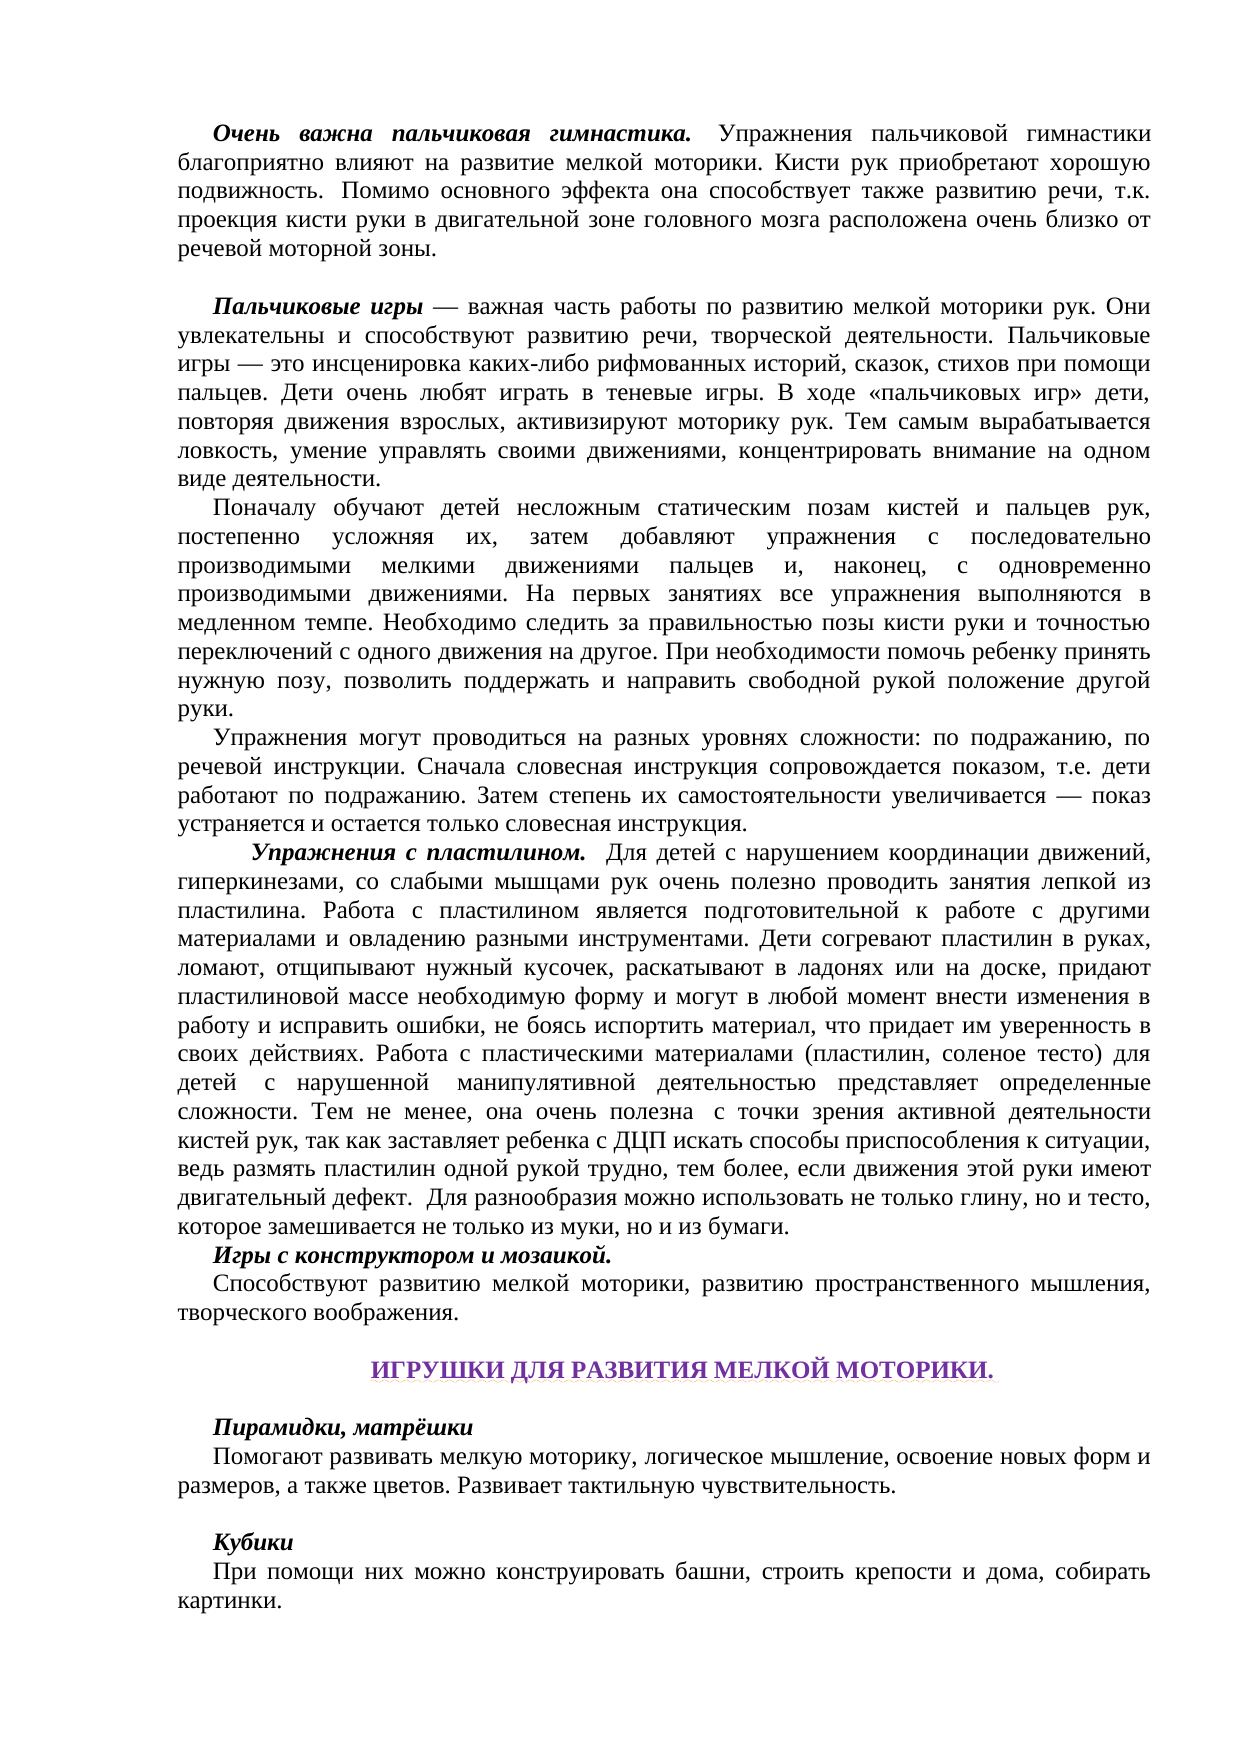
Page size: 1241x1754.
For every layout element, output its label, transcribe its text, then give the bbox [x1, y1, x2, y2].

text Поначалу обучают детей несложным статическим позам кистей и пальцев рук, постепенно усложняя их, затем добавляют упражнения с последовательно производимыми мелкими движениями пальцев и, наконец, с одновременно производимыми движениями. На первых занятиях все упражнения выполняются в медленном темпе. Необходимо следить за правильностью позы кисти руки и точностью переключений с одного движения на другое. При необходимости помочь ребенку принять нужную позу, позволить поддержать и направить свободной рукой положение другой руки. [177, 492, 1152, 722]
text Способствуют развитию мелкой моторики, развитию пространственного мышления, творческого воображения. [177, 1268, 1152, 1326]
text Кубики [177, 1527, 1152, 1556]
text Пирамидки, матрёшки [177, 1412, 1152, 1441]
text Упражнения с пластилином. Для детей с нарушением координации движений, гиперкинезами, со слабыми мышцами рук очень полезно проводить занятия лепкой из пластилина. Работа с пластилином является подготовительной к работе с другими материалами и овладению разными инструментами. Дети согревают пластилин в руках, ломают, отщипывают нужный кусочек, раскатывают в ладонях или на доске, придают пластилиновой массе необходимую форму и могут в любой момент внести изменения в работу и исправить ошибки, не боясь испортить материал, что придает им уверенность в своих действиях. Работа с пластическими материалами (пластилин, соленое тесто) для детей с нарушенной манипулятивной деятельностью представляет определенные сложности. Тем не менее, она очень полезна с точки зрения активной деятельности кистей рук, так как заставляет ребенка с ДЦП искать способы приспособления к ситуации, ведь размять пластилин одной рукой трудно, тем более, если движения этой руки имеют двигательный дефект. Для разнообразия можно использовать не только глину, но и тесто, которое замешивается не только из муки, но и из бумаги. [177, 837, 1152, 1240]
text Упражнения могут проводиться на разных уровнях сложности: по подражанию, по речевой инструкции. Сначала словесная инструкция сопровождается показом, т.е. дети работают по подражанию. Затем степень их самостоятельности увеличивается — показ устраняется и остается только словесная инструкция. [177, 722, 1152, 837]
text Игры с конструктором и мозаикой. [177, 1240, 1152, 1268]
text При помощи них можно конструировать башни, строить крепости и дома, собирать картинки. [177, 1556, 1152, 1613]
text Пальчиковые игры — важная часть работы по развитию мелкой моторики рук. Они увлекательны и способствуют развитию речи, творческой деятельности. Пальчиковые игры — это инсценировка каких-либо рифмованных историй, сказок, стихов при помощи пальцев. Дети очень любят играть в теневые игры. В ходе «пальчиковых игр» дети, повторяя движения взрослых, активизируют моторику рук. Тем самым вырабатывается ловкость, умение управлять своими движениями, концентрировать внимание на одном виде деятельности. [177, 291, 1152, 492]
text ИГРУШКИ ДЛЯ РАЗВИТИЯ МЕЛКОЙ МОТОРИКИ. [177, 1355, 1152, 1383]
text Очень важна пальчиковая гимнастика. Упражнения пальчиковой гимнастики благоприятно влияют на развитие мелкой моторики. Кисти рук приобретают хорошую подвижность. Помимо основного эффекта она способствует также развитию речи, т.к. проекция кисти руки в двигательной зоне головного мозга расположена очень близко от речевой моторной зоны. [177, 118, 1152, 262]
text Помогают развивать мелкую моторику, логическое мышление, освоение новых форм и размеров, а также цветов. Развивает тактильную чувствительность. [177, 1441, 1152, 1498]
